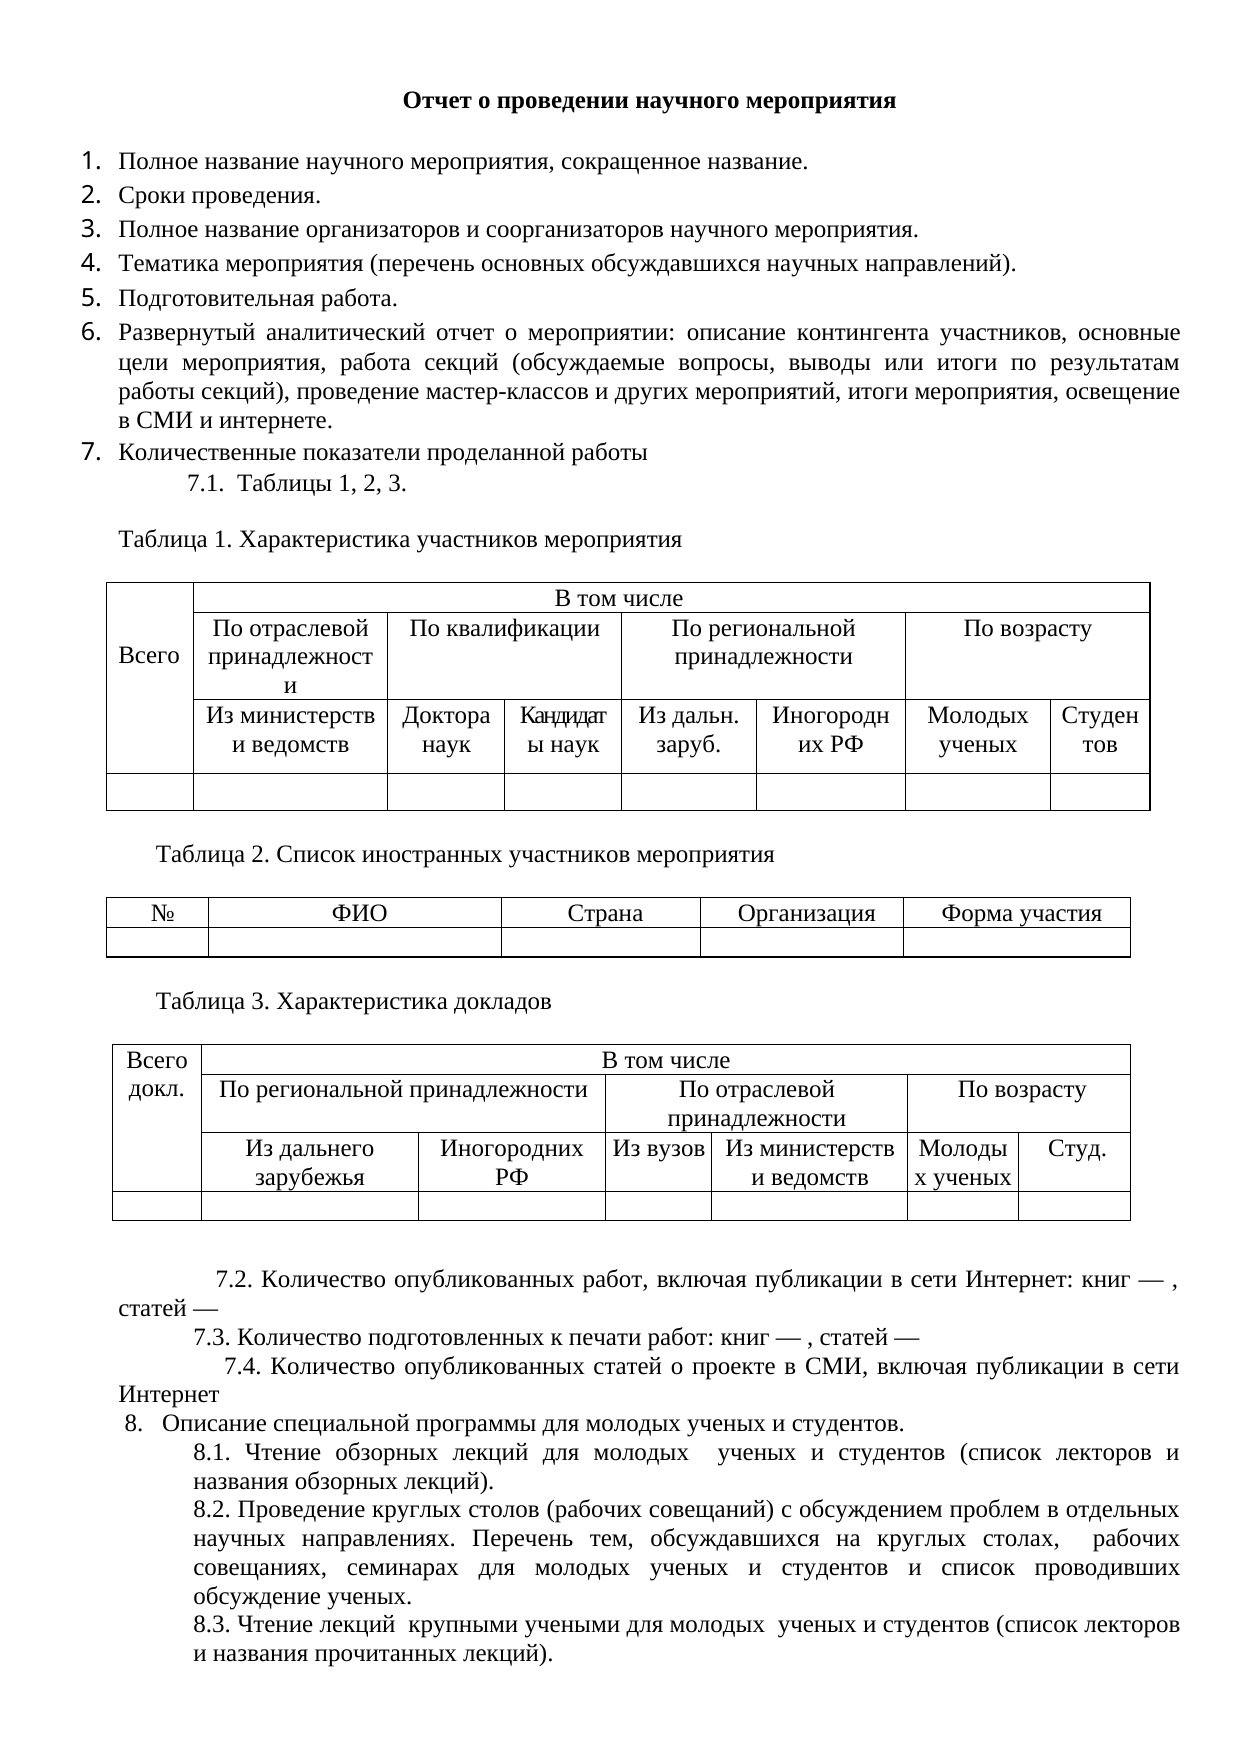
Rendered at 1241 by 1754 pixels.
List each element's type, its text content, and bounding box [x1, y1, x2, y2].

table_cell Доктора наук [388, 700, 504, 773]
table_cell [904, 928, 1130, 956]
table_cell [107, 774, 193, 809]
table_cell Из министерств и ведомств [194, 700, 387, 773]
table_cell Молодых ученых [906, 700, 1050, 773]
list Количественные показатели проделанной работы [81, 433, 1181, 468]
table_cell Студентов [1051, 700, 1149, 773]
list Сроки проведения. [81, 177, 1181, 211]
table_cell [712, 1192, 907, 1220]
table_cell [113, 1192, 201, 1220]
text Отчет о проведении научного мероприятия [118, 85, 1181, 114]
text Таблица 3. Характеристика докладов [156, 986, 1181, 1015]
table_cell [107, 928, 208, 956]
table_header В том числе [202, 1045, 1130, 1073]
text 7.3. Количество подготовленных к печати работ: книг — , статей — [118, 1322, 1181, 1351]
table_cell Из министерств и ведомств [712, 1133, 907, 1191]
table_header Страна [502, 898, 700, 927]
table_header В том числе [194, 583, 1149, 612]
table_cell По отраслевой принадлежности [606, 1075, 907, 1132]
table_cell По отраслевой принадлежности [194, 613, 387, 699]
table_header № [107, 898, 208, 927]
table_cell [606, 1192, 711, 1220]
table_cell [419, 1192, 605, 1220]
table_cell Кандидаты наук [505, 700, 621, 773]
table_cell [701, 928, 903, 956]
table_cell [906, 774, 1050, 809]
table_cell Иногородних РФ [757, 700, 905, 773]
list Полное название научного мероприятия, сокращенное название. [81, 143, 1181, 177]
table_cell [194, 774, 387, 809]
table_cell [1019, 1192, 1130, 1220]
table_cell Молодых ученых [908, 1133, 1018, 1191]
list Подготовительная работа. [81, 279, 1181, 313]
table_cell [622, 774, 756, 809]
text Таблица 2. Список иностранных участников мероприятия [156, 839, 1219, 868]
table_header Всего [107, 583, 193, 773]
table_cell Из дальнего зарубежья [202, 1133, 418, 1191]
text 8.3. Чтение лекций крупными учеными для молодых ученых и студентов (список лекторов и названия прочитанных лекций). [193, 1609, 1181, 1667]
table_cell По возрасту [908, 1075, 1130, 1132]
table_cell Из дальн. заруб. [622, 700, 756, 773]
text 8. Описание специальной программы для молодых ученых и студентов. [118, 1408, 1181, 1437]
table_cell [388, 774, 504, 809]
text 7.2. Количество опубликованных работ, включая публикации в сети Интернет: книг — , статей — [118, 1264, 1181, 1322]
table_cell [202, 1192, 418, 1220]
list Развернутый аналитический отчет о мероприятии: описание контингента участников, основные цели мероприятия, работа секций (обсуждаемые вопросы, выводы или итоги по результатам работы секций), проведение мастер-классов и других мероприятий, итоги мероприятия, освещение в СМИ и интернете. [81, 313, 1181, 433]
list Полное название организаторов и соорганизаторов научного мероприятия. [81, 211, 1181, 245]
table_cell По возрасту [906, 613, 1149, 699]
table_cell [502, 928, 700, 956]
text 7.4. Количество опубликованных статей о проекте в СМИ, включая публикации в сети Интернет [118, 1351, 1181, 1408]
table_cell По квалификации [388, 613, 621, 699]
table_cell Из вузов [606, 1133, 711, 1191]
table_header Всего докл. [113, 1045, 201, 1191]
text 8.1. Чтение обзорных лекций для молодых ученых и студентов (список лекторов и названия обзорных лекций). [193, 1437, 1181, 1494]
table_cell Иногородних РФ [419, 1133, 605, 1191]
table_cell По региональной принадлежности [202, 1075, 605, 1132]
text 7.1. Таблицы 1, 2, 3. [118, 468, 1181, 496]
table_cell [1051, 774, 1149, 809]
table_header Форма участия [904, 898, 1130, 927]
table_cell По региональной принадлежности [622, 613, 905, 699]
table_cell [908, 1192, 1018, 1220]
table_cell [757, 774, 905, 809]
table_header Организация [701, 898, 903, 927]
table_cell Студ. [1019, 1133, 1130, 1191]
table_cell [505, 774, 621, 809]
table_header ФИО [209, 898, 501, 927]
text Таблица 1. Характеристика участников мероприятия [118, 524, 1181, 553]
table_cell [209, 928, 501, 956]
text 8.2. Проведение круглых столов (рабочих совещаний) с обсуждением проблем в отдельных научных направлениях. Перечень тем, обсуждавшихся на круглых столах, рабочих совещаниях, семинарах для молодых ученых и студентов и список проводивших обсуждение ученых. [193, 1494, 1181, 1609]
list Тематика мероприятия (перечень основных обсуждавшихся научных направлений). [81, 245, 1181, 279]
